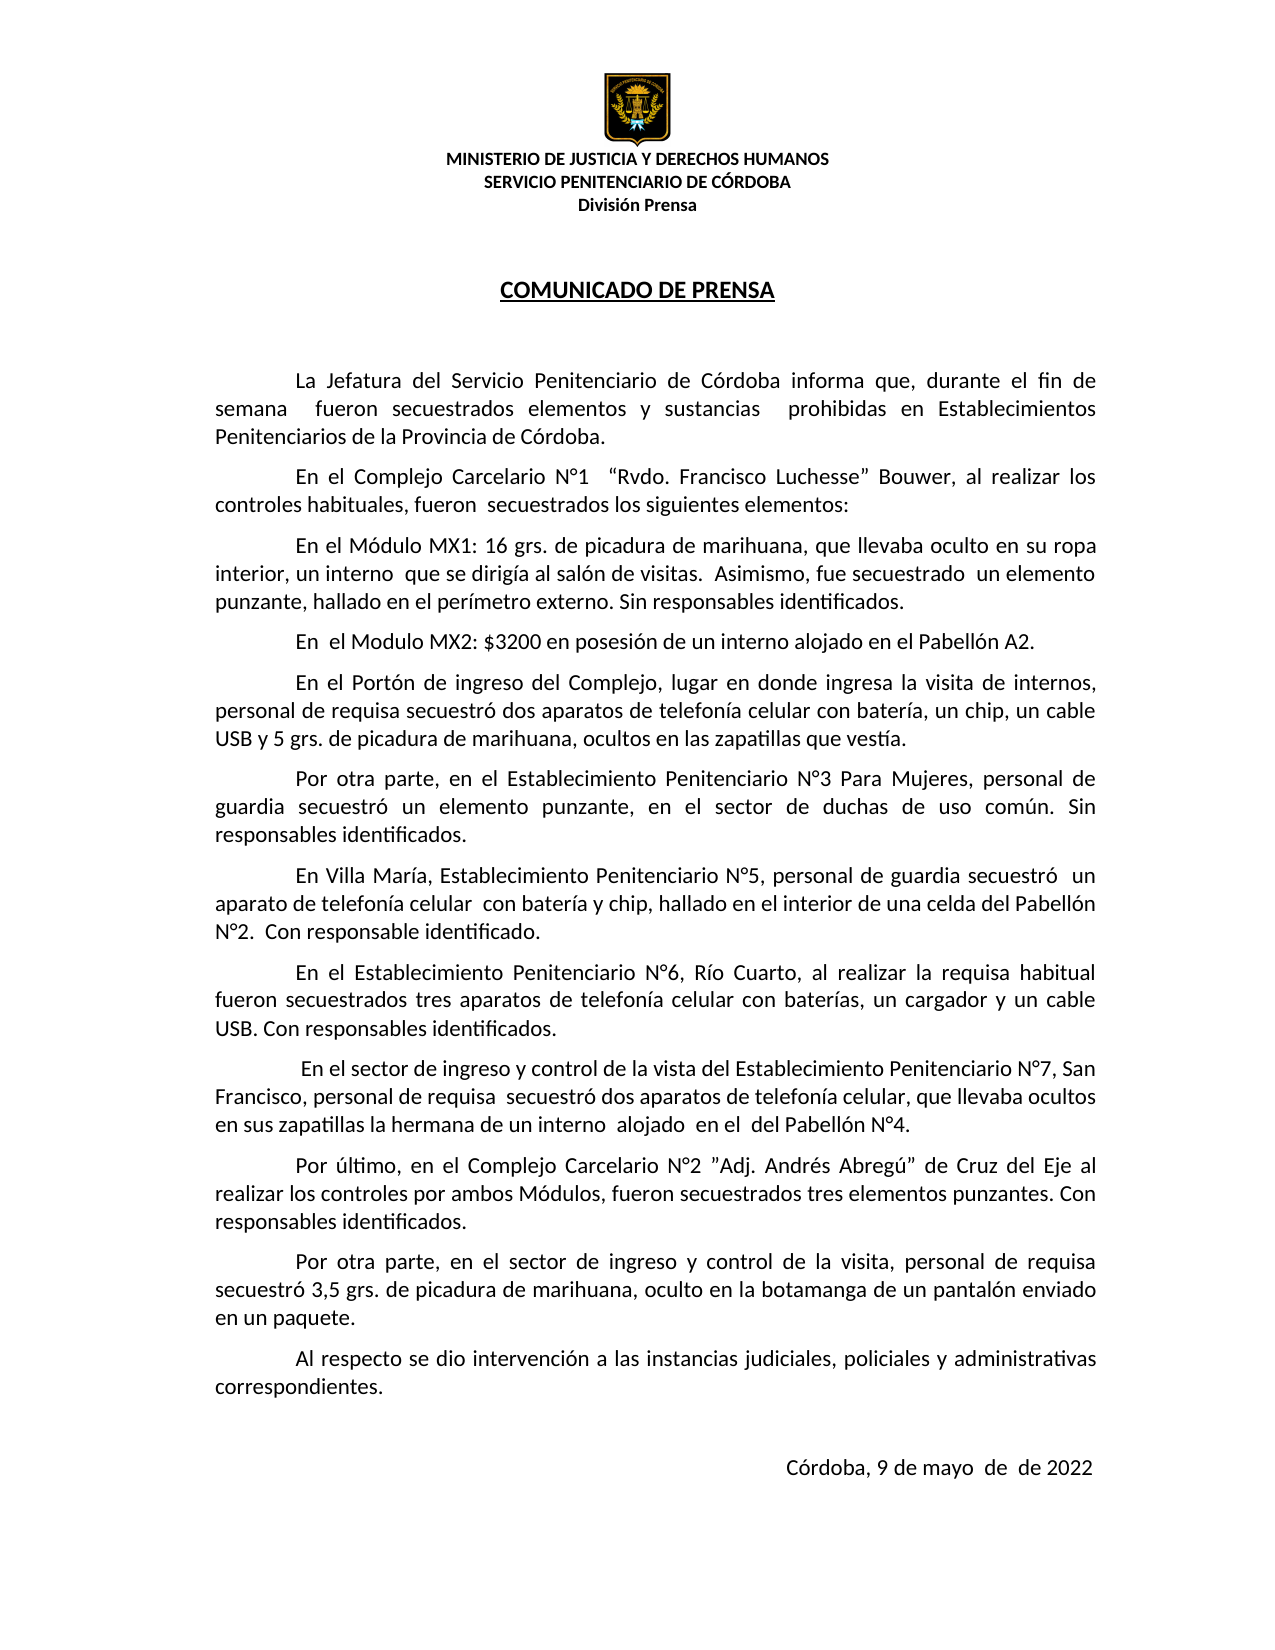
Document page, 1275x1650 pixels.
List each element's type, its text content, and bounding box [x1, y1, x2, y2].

text En el Modulo MX2: $3200 en posesión de un interno alojado en el Pabellón A2. [215, 627, 1098, 655]
text En el Complejo Carcelario N°1 “Rvdo. Francisco Luchesse” Bouwer, al realizar los controles habituales, fueron secuestrados los siguientes elementos: [215, 462, 1098, 518]
text Al respecto se dio intervención a las instancias judiciales, policiales y administrativas correspondientes. [215, 1344, 1098, 1400]
text Por otra parte, en el Establecimiento Penitenciario N°3 Para Mujeres, personal de guardia secuestró un elemento punzante, en el sector de duchas de uso común. Sin responsables identificados. [215, 764, 1098, 848]
text En el Portón de ingreso del Complejo, lugar en donde ingresa la visita de internos, personal de requisa secuestró dos aparatos de telefonía celular con batería, un chip, un cable USB y 5 grs. de picadura de marihuana, ocultos en las zapatillas que vestía. [215, 668, 1098, 752]
text En el sector de ingreso y control de la vista del Establecimiento Penitenciario N°7, San Francisco, personal de requisa secuestró dos aparatos de telefonía celular, que llevaba ocultos en sus zapatillas la hermana de un interno alojado en el del Pabellón N°4. [215, 1054, 1098, 1138]
text Córdoba, 9 de mayo de de 2022 [693, 1453, 1098, 1481]
text En el Establecimiento Penitenciario N°6, Río Cuarto, al realizar la requisa habitual fueron secuestrados tres aparatos de telefonía celular con baterías, un cargador y un cable USB. Con responsables identificados. [215, 958, 1098, 1042]
text Por último, en el Complejo Carcelario N°2 ”Adj. Andrés Abregú” de Cruz del Eje al realizar los controles por ambos Módulos, fueron secuestrados tres elementos punzantes. Con responsables identificados. [215, 1151, 1098, 1235]
text En Villa María, Establecimiento Penitenciario N°5, personal de guardia secuestró un aparato de telefonía celular con batería y chip, hallado en el interior de una celda del Pabellón N°2. Con responsable identificado. [215, 861, 1098, 945]
text En el Módulo MX1: 16 grs. de picadura de marihuana, que llevaba oculto en su ropa interior, un interno que se dirigía al salón de visitas. Asimismo, fue secuestrado un elemento punzante, hallado en el perímetro externo. Sin responsables identificados. [215, 531, 1098, 615]
picture [604, 73, 671, 147]
text Por otra parte, en el sector de ingreso y control de la visita, personal de requisa secuestró 3,5 grs. de picadura de marihuana, oculto en la botamanga de un pantalón enviado en un paquete. [215, 1247, 1098, 1331]
text La Jefatura del Servicio Penitenciario de Córdoba informa que, durante el fin de semana fueron secuestrados elementos y sustancias prohibidas en Establecimientos Penitenciarios de la Provincia de Córdoba. [215, 366, 1098, 450]
title COMUNICADO DE PRENSA [177, 274, 1098, 305]
